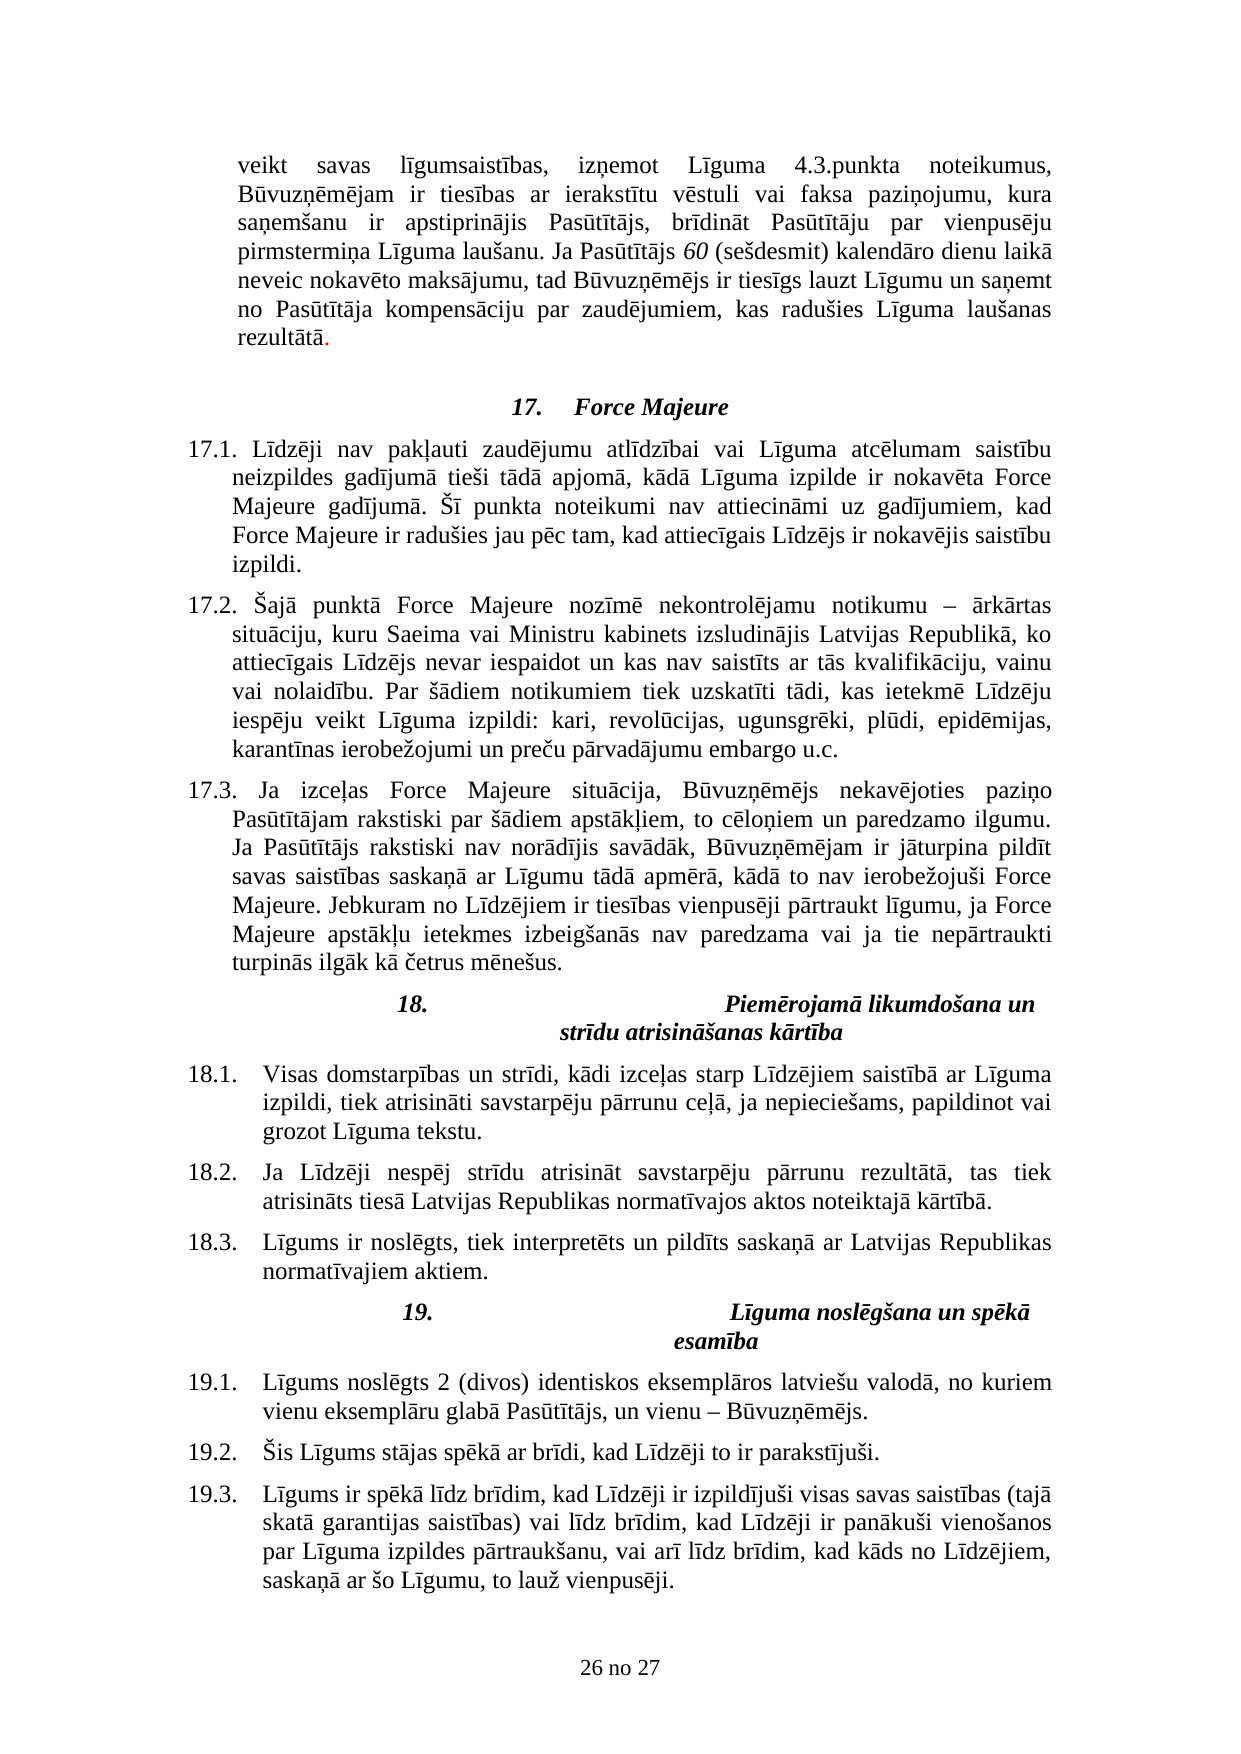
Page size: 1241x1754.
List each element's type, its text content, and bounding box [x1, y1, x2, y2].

list Force Majeure [187, 392, 1053, 421]
list Ja Līdzēji nespēj strīdu atrisināt savstarpēju pārrunu rezultātā, tas tiek atrisināts tiesā Latvijas Republikas normatīvajos aktos noteiktajā kārtībā. [187, 1157, 1053, 1215]
list Līguma noslēgšana un spēkā esamība [379, 1297, 1053, 1355]
list Līgums ir spēkā līdz brīdim, kad Līdzēji ir izpildījuši visas savas saistības (tajā skatā garantijas saistības) vai līdz brīdim, kad Līdzēji ir panākuši vienošanos par Līguma izpildes pārtraukšanu, vai arī līdz brīdim, kad kāds no Līdzējiem, saskaņā ar šo Līgumu, to lauž vienpusēji. [187, 1479, 1053, 1594]
list Šis Līgums stājas spēkā ar brīdi, kad Līdzēji to ir parakstījuši. [187, 1437, 1053, 1466]
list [187, 150, 1053, 351]
text 17.3. Ja izceļas Force Majeure situācija, Būvuzņēmējs nekavējoties paziņo Pasūtītājam rakstiski par šādiem apstākļiem, to cēloņiem un paredzamo ilgumu. Ja Pasūtītājs rakstiski nav norādījis savādāk, Būvuzņēmējam ir jāturpina pildīt savas saistības saskaņā ar Līgumu tādā apmērā, kādā to nav ierobežojuši Force Majeure. Jebkuram no Līdzējiem ir tiesības vienpusēji pārtraukt līgumu, ja Force Majeure apstākļu ietekmes izbeigšanās nav paredzama vai ja tie nepārtraukti turpinās ilgāk kā četrus mēnešus. [187, 775, 1053, 976]
list Līgums ir noslēgts, tiek interpretēts un pildīts saskaņā ar Latvijas Republikas normatīvajiem aktiem. [187, 1227, 1053, 1285]
list Piemērojamā likumdošana un strīdu atrisināšanas kārtība [350, 989, 1053, 1046]
text 17.2. Šajā punktā Force Majeure nozīmē nekontrolējamu notikumu – ārkārtas situāciju, kuru Saeima vai Ministru kabinets izsludinājis Latvijas Republikā, ko attiecīgais Līdzējs nevar iespaidot un kas nav saistīts ar tās kvalifikāciju, vainu vai nolaidību. Par šādiem notikumiem tiek uzskatīti tādi, kas ietekmē Līdzēju iespēju veikt Līguma izpildi: kari, revolūcijas, ugunsgrēki, plūdi, epidēmijas, karantīnas ierobežojumi un preču pārvadājumu embargo u.c. [187, 590, 1053, 762]
list Visas domstarpības un strīdi, kādi izceļas starp Līdzējiem saistībā ar Līguma izpildi, tiek atrisināti savstarpēju pārrunu ceļā, ja nepieciešams, papildinot vai grozot Līguma tekstu. [187, 1059, 1053, 1145]
text 17.1. Līdzēji nav pakļauti zaudējumu atlīdzībai vai Līguma atcēlumam saistību neizpildes gadījumā tieši tādā apjomā, kādā Līguma izpilde ir nokavēta Force Majeure gadījumā. Šī punkta noteikumi nav attiecināmi uz gadījumiem, kad Force Majeure ir radušies jau pēc tam, kad attiecīgais Līdzējs ir nokavējis saistību izpildi. [187, 434, 1053, 577]
list Līgums noslēgts 2 (divos) identiskos eksemplāros latviešu valodā, no kuriem vienu eksemplāru glabā Pasūtītājs, un vienu – Būvuzņēmējs. [187, 1367, 1053, 1425]
